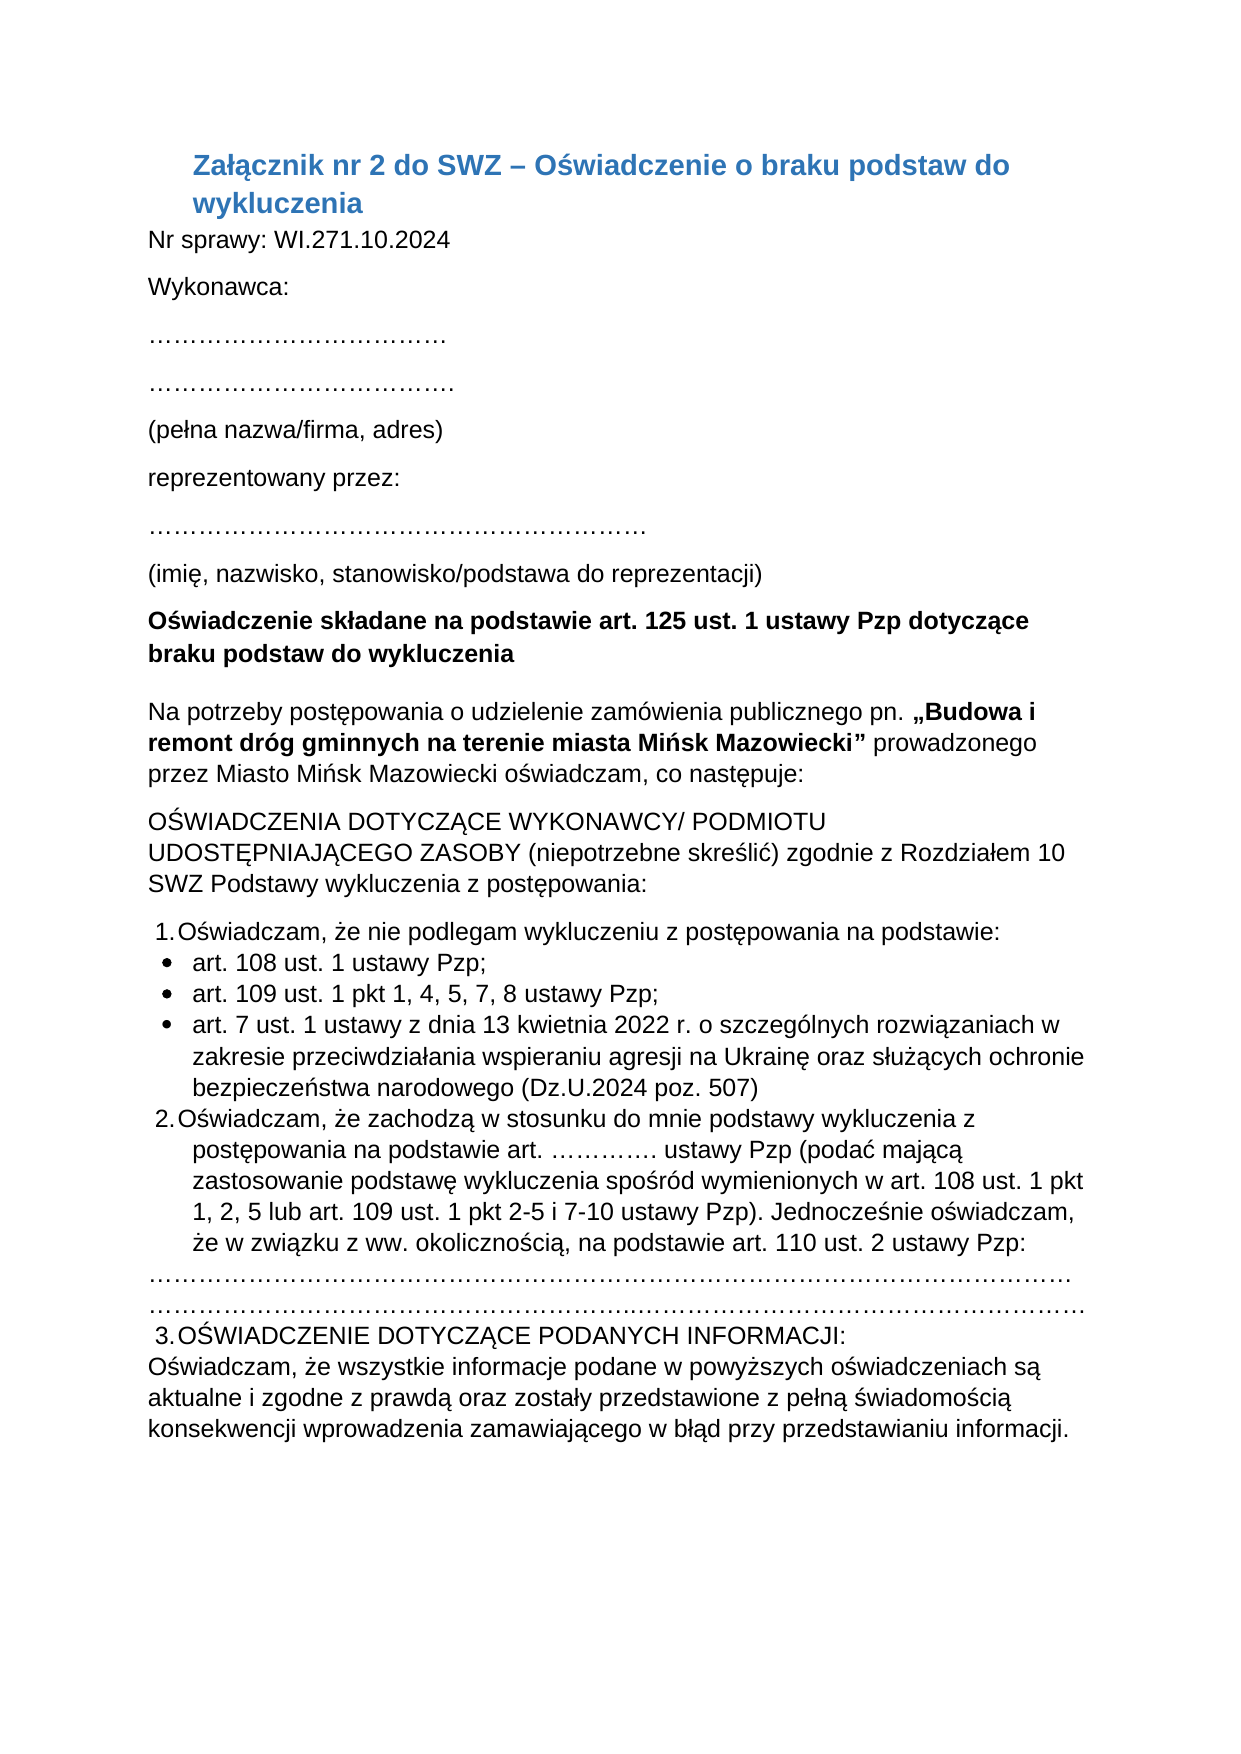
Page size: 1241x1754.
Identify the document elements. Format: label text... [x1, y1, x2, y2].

text (pełna nazwa/firma, adres) [148, 416, 1093, 444]
text Nr sprawy: WI.271.10.2024 [148, 225, 1093, 253]
text ……………………………… [148, 320, 1093, 349]
text Na potrzeby postępowania o udzielenie zamówienia publicznego pn. „Budowa i remont dróg gminnych na terenie miasta Mińsk Mazowiecki” prowadzonego przez Miasto Mińsk Mazowiecki oświadczam, co następuje: [148, 697, 1093, 788]
text …………………………………………………… [148, 511, 1093, 540]
text Wykonawca: [148, 272, 1093, 301]
text Załącznik nr 2 do SWZ – Oświadczenie o braku podstaw do wykluczenia [193, 148, 1093, 220]
text (imię, nazwisko, stanowisko/podstawa do reprezentacji) [148, 559, 1093, 587]
list Oświadczam, że zachodzą w stosunku do mnie podstawy wykluczenia z postępowania na podstawie art. …………. ustawy Pzp (podać mającą zastosowanie podstawę wykluczenia spośród wymienionych w art. 108 ust. 1 pkt 1, 2, 5 lub art. 109 ust. 1 pkt 2-5 i 7-10 ustawy Pzp). Jednocześnie oświadczam, że w związku z ww. okolicznością, na podstawie art. 110 ust. 2 ustawy Pzp: [154, 1103, 1093, 1256]
text ……………………………………………………………………………………………………………………………………………………..……………………………………………… [148, 1259, 1093, 1318]
text ………………………………. [148, 368, 1093, 397]
list art. 109 ust. 1 pkt 1, 4, 5, 7, 8 ustawy Pzp; [162, 979, 1093, 1008]
list Oświadczam, że nie podlegam wykluczeniu z postępowania na podstawie: [154, 917, 1093, 946]
list art. 108 ust. 1 ustawy Pzp; [162, 948, 1093, 977]
text Oświadczenie składane na podstawie art. 125 ust. 1 ustawy Pzp dotyczące braku podstaw do wykluczenia [148, 606, 1093, 668]
list art. 7 ust. 1 ustawy z dnia 13 kwietnia 2022 r. o szczególnych rozwiązaniach w zakresie przeciwdziałania wspieraniu agresji na Ukrainę oraz służących ochronie bezpieczeństwa narodowego (Dz.U.2024 poz. 507) [162, 1010, 1093, 1101]
text reprezentowany przez: [148, 463, 1093, 492]
list OŚWIADCZENIE DOTYCZĄCE PODANYCH INFORMACJI: [154, 1321, 1093, 1349]
text OŚWIADCZENIA DOTYCZĄCE WYKONAWCY/ PODMIOTU UDOSTĘPNIAJĄCEGO ZASOBY (niepotrzebne skreślić) zgodnie z Rozdziałem 10 SWZ Podstawy wykluczenia z postępowania: [148, 807, 1093, 898]
text Oświadczam, że wszystkie informacje podane w powyższych oświadczeniach są aktualne i zgodne z prawdą oraz zostały przedstawione z pełną świadomością konsekwencji wprowadzenia zamawiającego w błąd przy przedstawianiu informacji. [148, 1352, 1093, 1443]
